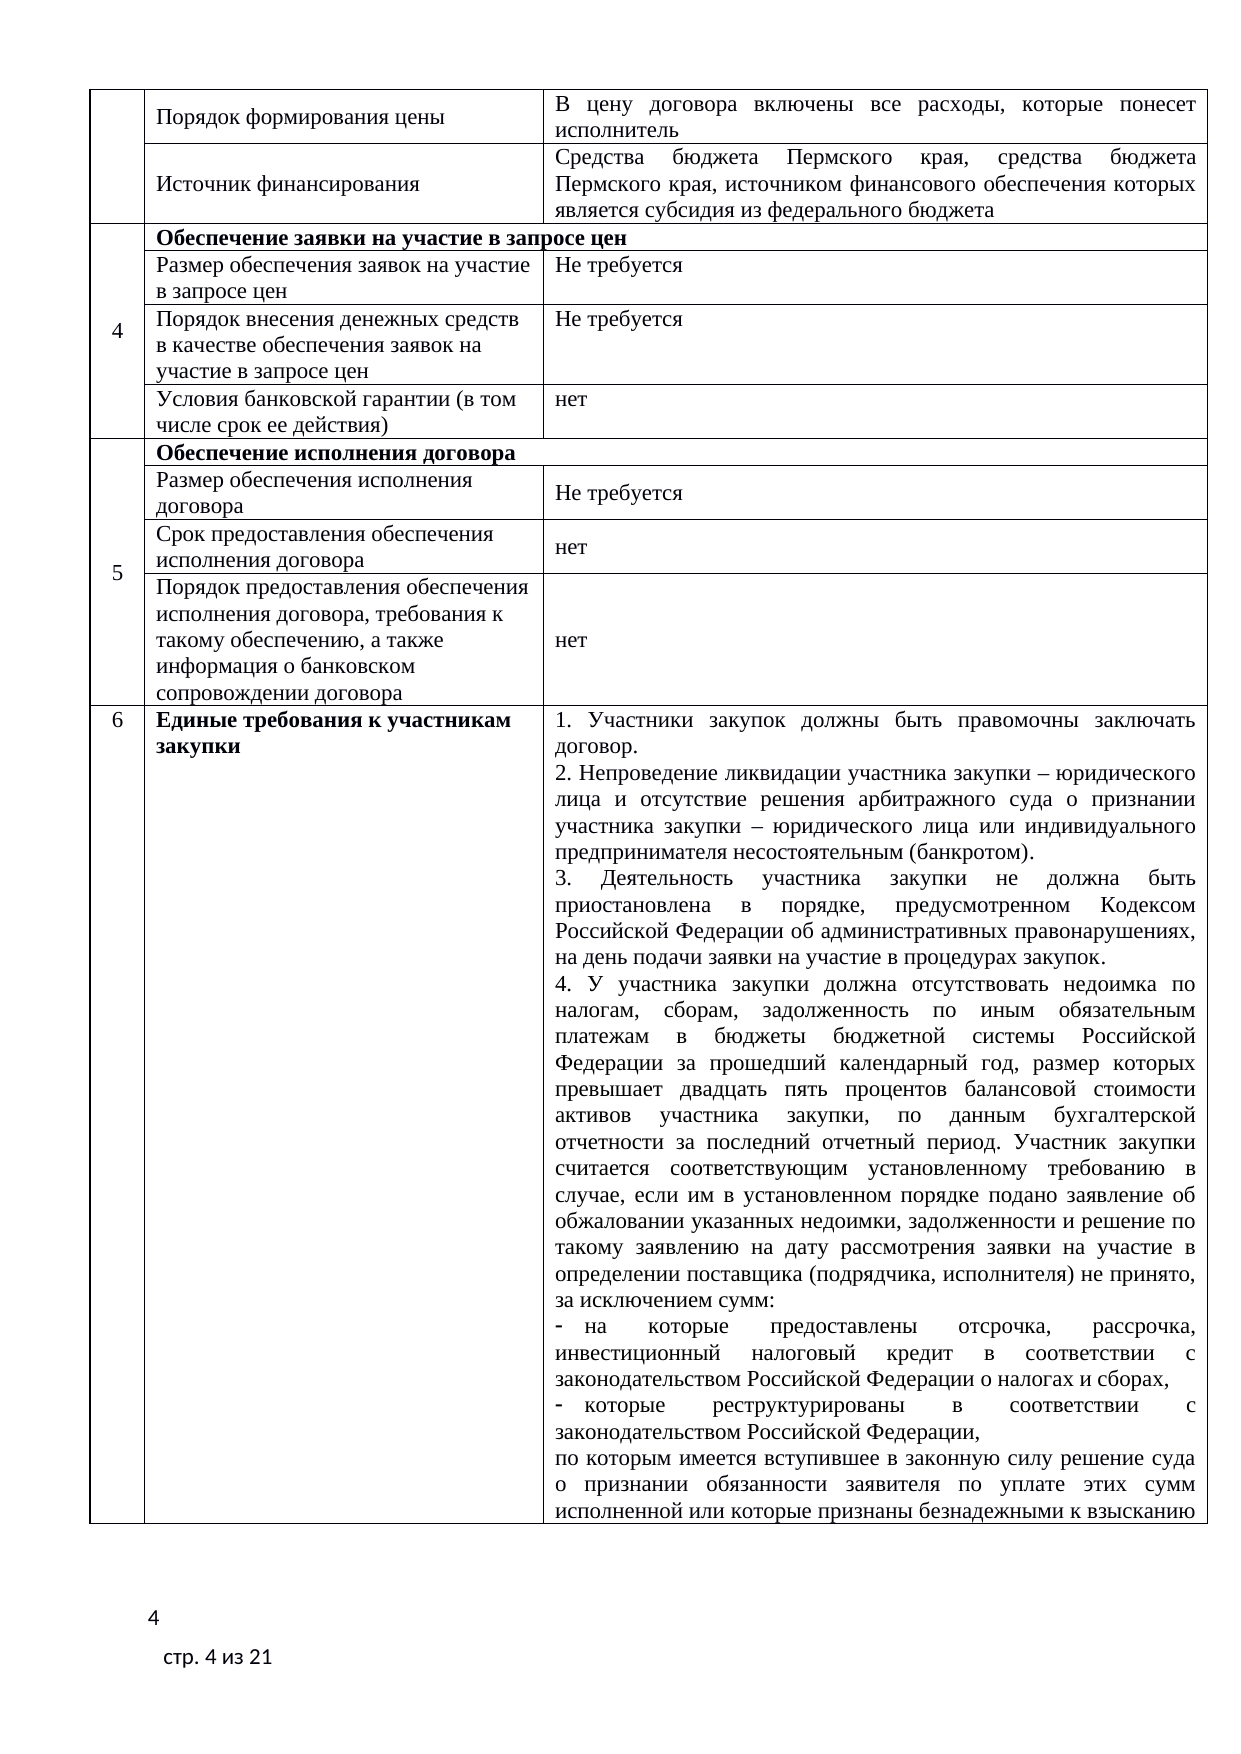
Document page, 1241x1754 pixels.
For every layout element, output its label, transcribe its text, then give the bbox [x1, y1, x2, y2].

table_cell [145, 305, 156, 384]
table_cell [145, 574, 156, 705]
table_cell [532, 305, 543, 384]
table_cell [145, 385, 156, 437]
table_cell Порядок формирования цены [145, 90, 543, 142]
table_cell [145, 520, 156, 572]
table_cell Не требуется [544, 305, 1207, 384]
table_cell Не требуется [544, 466, 1207, 519]
table_cell Обеспечение исполнения договора [145, 439, 1207, 465]
table_cell нет [544, 520, 1207, 572]
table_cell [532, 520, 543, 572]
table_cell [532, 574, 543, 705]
table_cell 4 [91, 224, 144, 437]
table_cell Размер обеспечения исполнения договора [145, 466, 543, 519]
table_cell Обеспечение заявки на участие в запросе цен [145, 224, 1207, 250]
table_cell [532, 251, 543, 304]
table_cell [544, 706, 1207, 1523]
table_cell Источник финансирования [145, 144, 543, 222]
table_cell нет [544, 385, 1207, 437]
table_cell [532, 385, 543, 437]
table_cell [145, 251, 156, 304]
table_cell Средства бюджета Пермского края, средства бюджета Пермского края, источником финансового обеспечения которых является субсидия из федерального бюджета [544, 144, 1207, 222]
table_cell 5 [91, 439, 144, 705]
table_cell 6 [91, 706, 144, 1523]
table_cell Не требуется [544, 251, 1207, 304]
table_cell В цену договора включены все расходы, которые понесет исполнитель [544, 90, 1207, 142]
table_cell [145, 706, 543, 1523]
table_cell нет [544, 574, 1207, 705]
